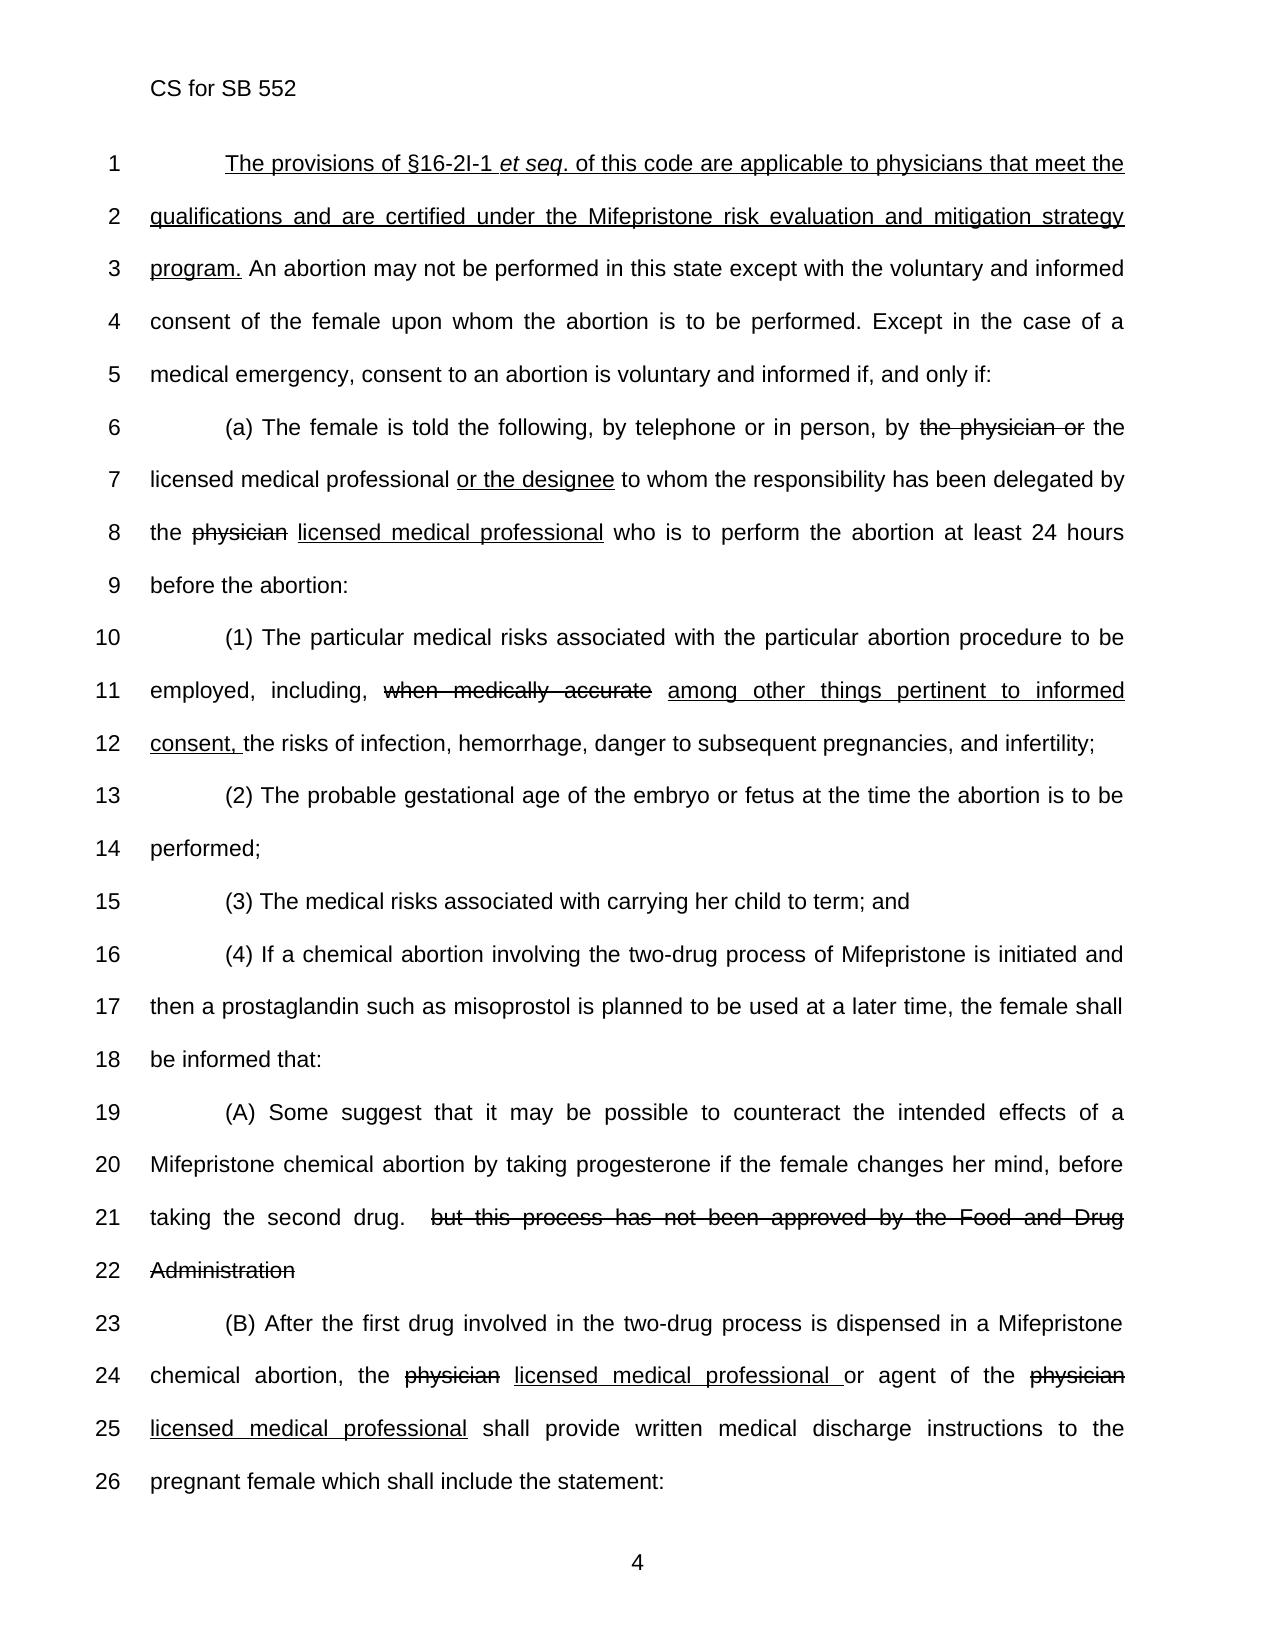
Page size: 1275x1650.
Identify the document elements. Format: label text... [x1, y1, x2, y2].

text The provisions of §16-2I-1 et seq. of this code are applicable to physicians that meet the qualifications and are certified under the Mifepristone risk evaluation and mitigation strategy program. An abortion may not be performed in this state except with the voluntary and informed consent of the female upon whom the abortion is to be performed. Except in the case of a medical emergency, consent to an abortion is voluntary and informed if, and only if: [150, 150, 1125, 225]
text (1) The particular medical risks associated with the particular abortion procedure to be employed, including, when medically accurate among other things pertinent to informed consent, the risks of infection, hemorrhage, danger to subsequent pregnancies, and infertility; [150, 624, 1125, 756]
text (4) If a chemical abortion involving the two-drug process of Mifepristone is initiated and then a prostaglandin such as misoprostol is planned to be used at a later time, the female shall be informed that: [150, 941, 1125, 1072]
text (a) The female is told the following, by telephone or in person, by the physician or the licensed medical professional or the designee to whom the responsibility has been delegated by the physician licensed medical professional who is to perform the abortion at least 24 hours before the abortion: [150, 413, 1125, 598]
text (B) After the first drug involved in the two-drug process is dispensed in a Mifepristone chemical abortion, the physician licensed medical professional or agent of the physician licensed medical professional shall provide written medical discharge instructions to the pregnant female which shall include the statement: [150, 1309, 1125, 1494]
text (3) The medical risks associated with carrying her child to term; and [150, 888, 1125, 914]
text (2) The probable gestational age of the embryo or fetus at the time the abortion is to be performed; [150, 782, 1125, 862]
text The provisions of §16-2I-1 et seq. of this code are applicable to physicians that meet the qualifications and are certified under the Mifepristone risk evaluation and mitigation strategy program. An abortion may not be performed in this state except with the voluntary and informed consent of the female upon whom the abortion is to be performed. Except in the case of a medical emergency, consent to an abortion is voluntary and informed if, and only if: [150, 227, 1125, 387]
text (A) Some suggest that it may be possible to counteract the intended effects of a Mifepristone chemical abortion by taking progesterone if the female changes her mind, before taking the second drug. but this process has not been approved by the Food and Drug Administration [150, 1099, 1125, 1283]
